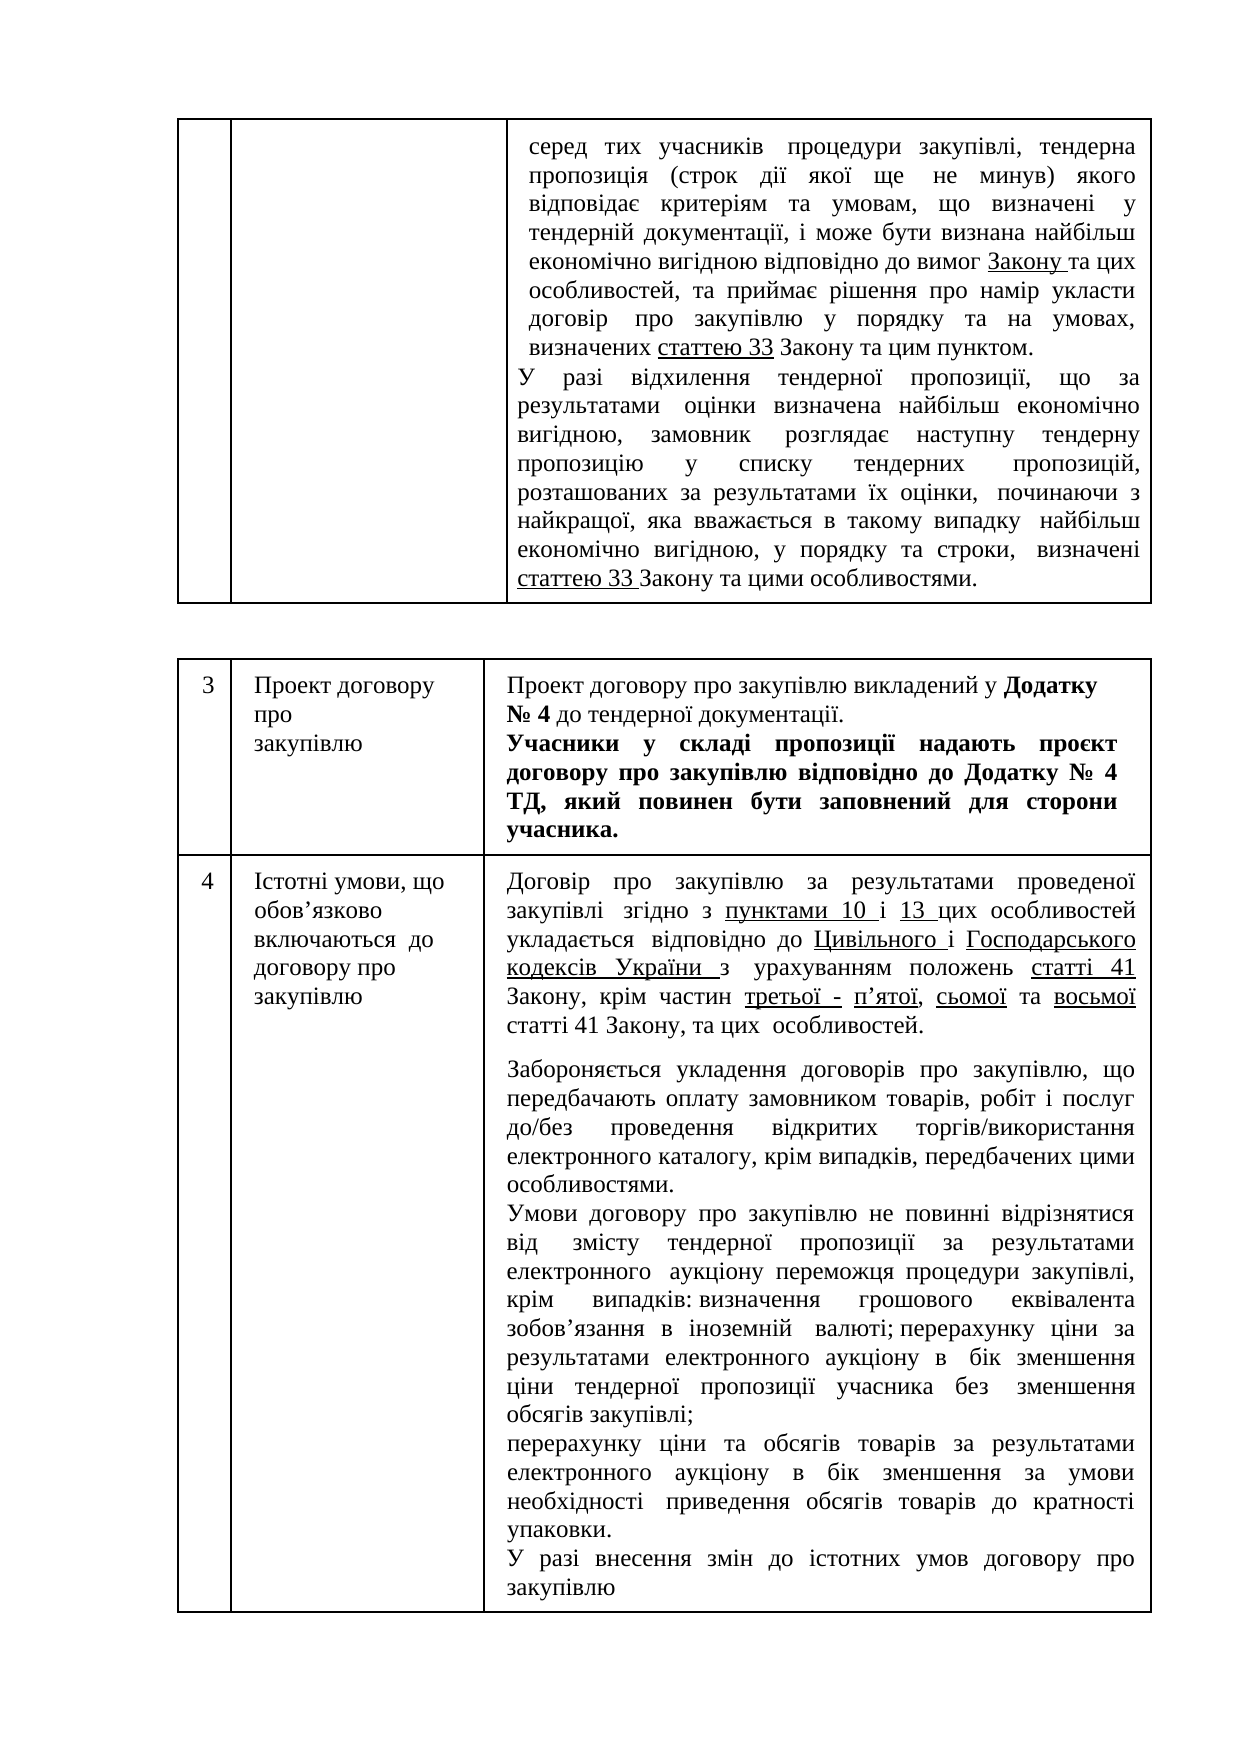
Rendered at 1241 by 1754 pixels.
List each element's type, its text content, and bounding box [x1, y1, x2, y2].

table_header 3 [179, 660, 230, 854]
table_header Проект договору про закупівлю викладений у Додатку № 4 до тендерної документації. Учасники у складі пропозиції надають проєкт договору про закупівлю відповідно до Додатку № 4 ТД, який повинен бути заповнений для сторони учасника. [485, 660, 1150, 854]
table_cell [232, 856, 483, 1611]
table_header 2 [179, 120, 230, 602]
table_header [508, 120, 1150, 602]
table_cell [485, 856, 1150, 1611]
table_cell 4 [179, 856, 230, 1611]
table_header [232, 120, 506, 602]
table_header Проект договору про закупівлю [232, 660, 483, 854]
